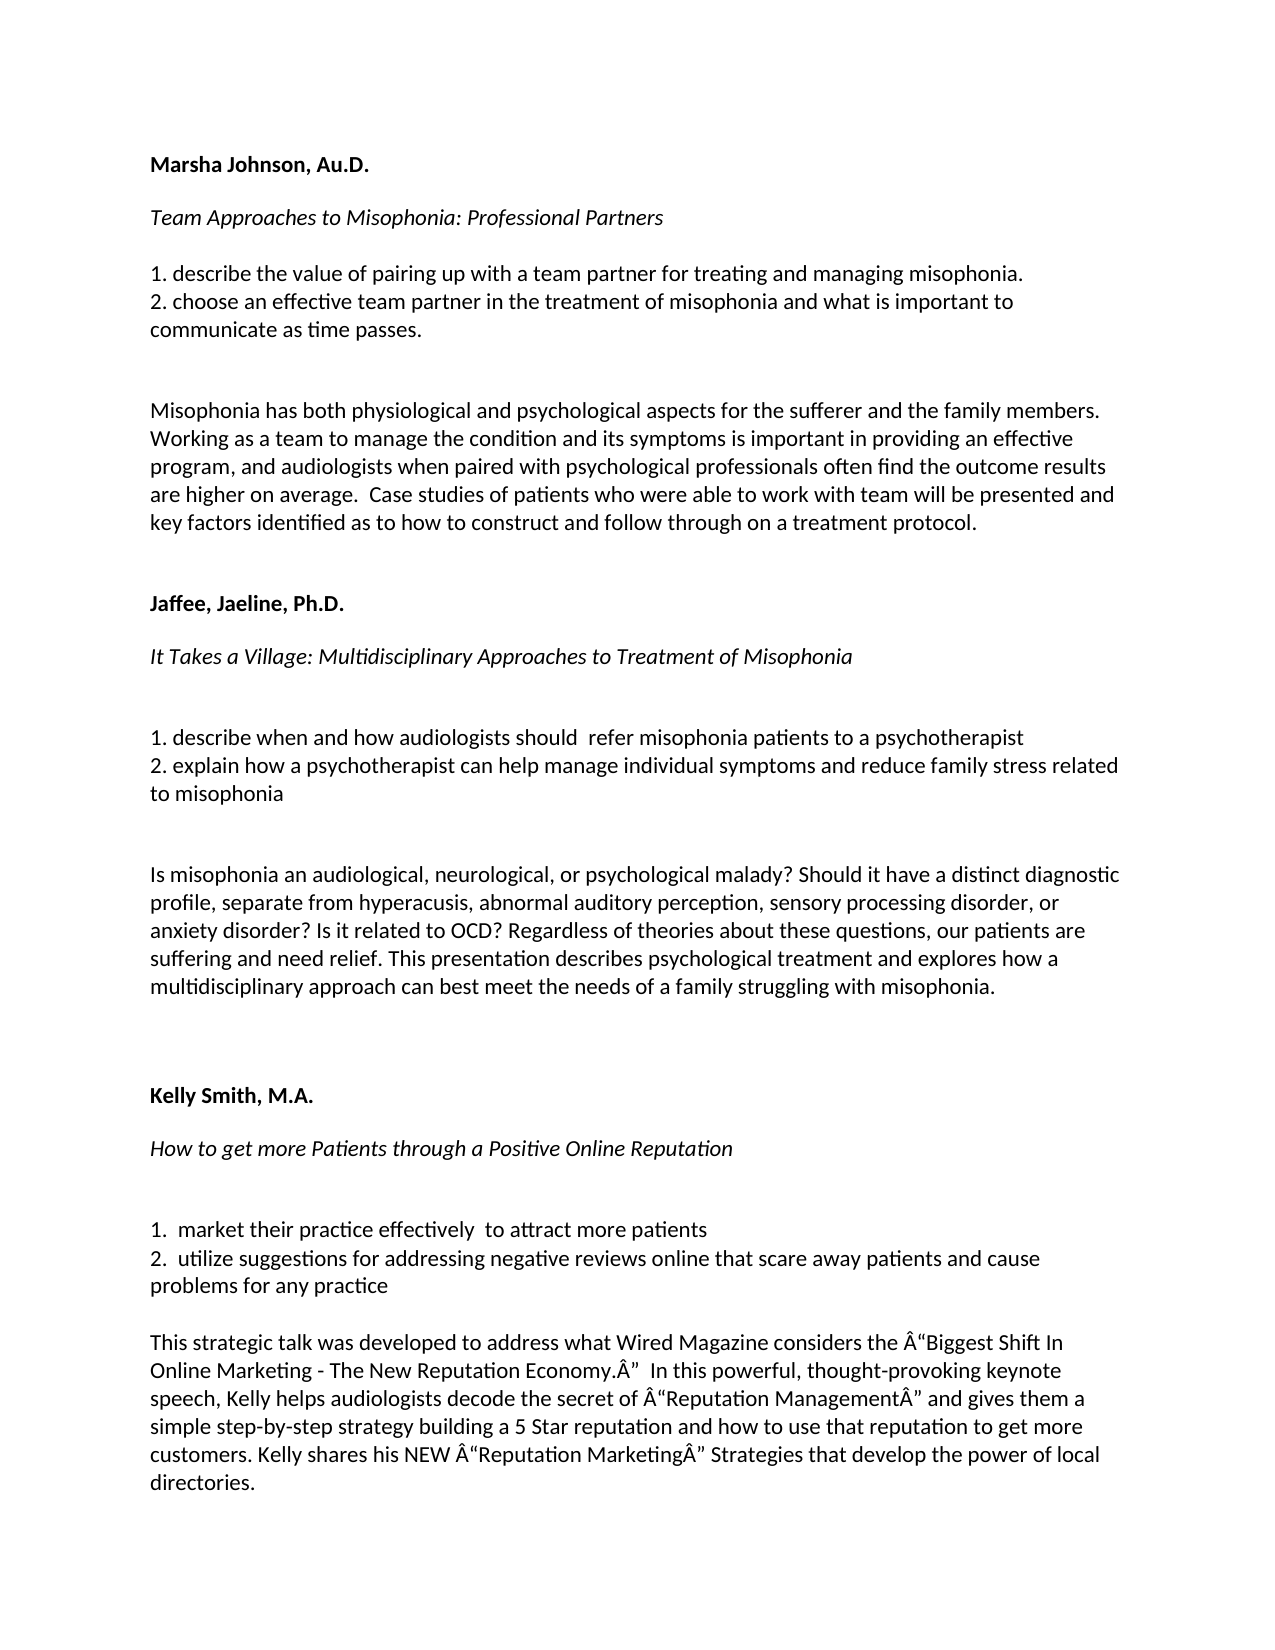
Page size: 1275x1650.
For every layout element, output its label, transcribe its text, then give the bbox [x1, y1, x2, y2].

text This strategic talk was developed to address what Wired Magazine considers the Â“Biggest Shift In Online Marketing - The New Reputation Economy.Â” In this powerful, thought-provoking keynote speech, Kelly helps audiologists decode the secret of Â“Reputation ManagementÂ” and gives them a simple step-by-step strategy building a 5 Star reputation and how to use that reputation to get more customers. Kelly shares his NEW Â“Reputation MarketingÂ” Strategies that develop the power of local directories. [150, 1328, 1125, 1496]
text Jaffee, Jaeline, Ph.D. [150, 589, 1125, 617]
text Is misophonia an audiological, neurological, or psychological malady? Should it have a distinct diagnostic profile, separate from hyperacusis, abnormal auditory perception, sensory processing disorder, or anxiety disorder? Is it related to OCD? Regardless of theories about these questions, our patients are suffering and need relief. This presentation describes psychological treatment and explores how a multidisciplinary approach can best meet the needs of a family struggling with misophonia. [150, 860, 1125, 1001]
text Misophonia has both physiological and psychological aspects for the sufferer and the family members. Working as a team to manage the condition and its symptoms is important in providing an effective program, and audiologists when paired with psychological professionals often find the outcome results are higher on average. Case studies of patients who were able to work with team will be presented and key factors identified as to how to construct and follow through on a treatment protocol. [150, 396, 1125, 536]
text Kelly Smith, M.A. [150, 1082, 1125, 1109]
text Team Approaches to Misophonia: Professional Partners [150, 203, 1125, 231]
text 1. describe when and how audiologists should refer misophonia patients to a psychotherapist 2. explain how a psychotherapist can help manage individual symptoms and reduce family stress related to misophonia [150, 723, 1125, 807]
text 1. describe the value of pairing up with a team partner for treating and managing misophonia. 2. choose an effective team partner in the treatment of misophonia and what is important to communicate as time passes. [150, 259, 1125, 343]
text How to get more Patients through a Positive Online Reputation [150, 1134, 1125, 1163]
text It Takes a Village: Multidisciplinary Approaches to Treatment of Misophonia [150, 642, 1125, 670]
text 1. market their practice effectively to attract more patients 2. utilize suggestions for addressing negative reviews online that scare away patients and cause problems for any practice [150, 1216, 1125, 1300]
text Marsha Johnson, Au.D. [150, 150, 1125, 178]
